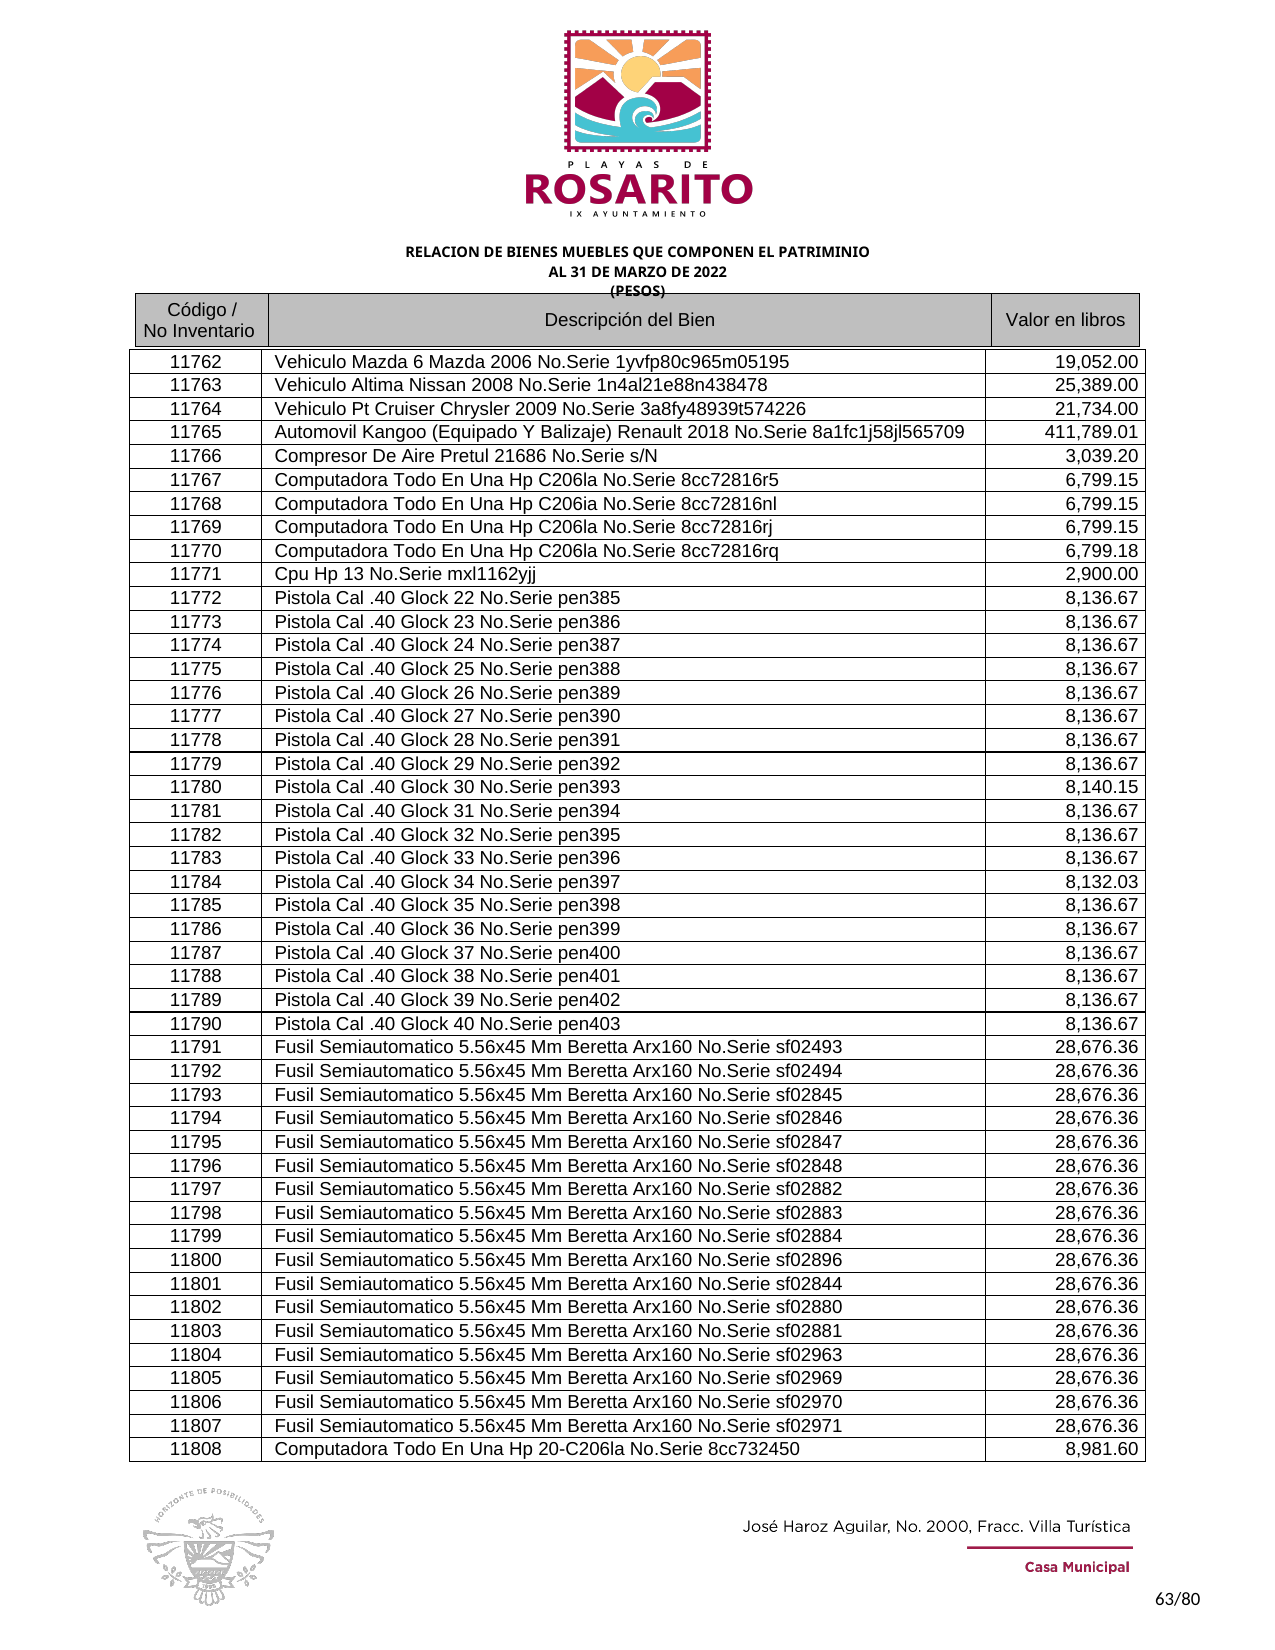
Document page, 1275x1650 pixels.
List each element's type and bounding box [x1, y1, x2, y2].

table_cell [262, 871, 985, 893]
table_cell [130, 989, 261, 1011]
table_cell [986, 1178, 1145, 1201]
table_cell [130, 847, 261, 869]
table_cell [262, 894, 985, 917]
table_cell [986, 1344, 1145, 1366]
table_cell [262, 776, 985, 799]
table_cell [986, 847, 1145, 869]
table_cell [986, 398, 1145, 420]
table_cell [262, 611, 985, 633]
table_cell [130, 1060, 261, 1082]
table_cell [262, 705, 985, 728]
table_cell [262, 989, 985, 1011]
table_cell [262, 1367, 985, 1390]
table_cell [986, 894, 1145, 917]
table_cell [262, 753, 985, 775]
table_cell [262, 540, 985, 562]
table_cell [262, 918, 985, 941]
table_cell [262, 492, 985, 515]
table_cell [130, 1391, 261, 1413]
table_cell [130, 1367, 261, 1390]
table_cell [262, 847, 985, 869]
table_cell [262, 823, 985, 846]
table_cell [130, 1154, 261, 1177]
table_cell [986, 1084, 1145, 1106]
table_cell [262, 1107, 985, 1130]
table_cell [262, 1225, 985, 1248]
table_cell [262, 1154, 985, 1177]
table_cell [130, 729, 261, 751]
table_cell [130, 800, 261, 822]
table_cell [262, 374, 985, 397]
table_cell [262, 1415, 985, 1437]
picture [137, 1482, 1138, 1611]
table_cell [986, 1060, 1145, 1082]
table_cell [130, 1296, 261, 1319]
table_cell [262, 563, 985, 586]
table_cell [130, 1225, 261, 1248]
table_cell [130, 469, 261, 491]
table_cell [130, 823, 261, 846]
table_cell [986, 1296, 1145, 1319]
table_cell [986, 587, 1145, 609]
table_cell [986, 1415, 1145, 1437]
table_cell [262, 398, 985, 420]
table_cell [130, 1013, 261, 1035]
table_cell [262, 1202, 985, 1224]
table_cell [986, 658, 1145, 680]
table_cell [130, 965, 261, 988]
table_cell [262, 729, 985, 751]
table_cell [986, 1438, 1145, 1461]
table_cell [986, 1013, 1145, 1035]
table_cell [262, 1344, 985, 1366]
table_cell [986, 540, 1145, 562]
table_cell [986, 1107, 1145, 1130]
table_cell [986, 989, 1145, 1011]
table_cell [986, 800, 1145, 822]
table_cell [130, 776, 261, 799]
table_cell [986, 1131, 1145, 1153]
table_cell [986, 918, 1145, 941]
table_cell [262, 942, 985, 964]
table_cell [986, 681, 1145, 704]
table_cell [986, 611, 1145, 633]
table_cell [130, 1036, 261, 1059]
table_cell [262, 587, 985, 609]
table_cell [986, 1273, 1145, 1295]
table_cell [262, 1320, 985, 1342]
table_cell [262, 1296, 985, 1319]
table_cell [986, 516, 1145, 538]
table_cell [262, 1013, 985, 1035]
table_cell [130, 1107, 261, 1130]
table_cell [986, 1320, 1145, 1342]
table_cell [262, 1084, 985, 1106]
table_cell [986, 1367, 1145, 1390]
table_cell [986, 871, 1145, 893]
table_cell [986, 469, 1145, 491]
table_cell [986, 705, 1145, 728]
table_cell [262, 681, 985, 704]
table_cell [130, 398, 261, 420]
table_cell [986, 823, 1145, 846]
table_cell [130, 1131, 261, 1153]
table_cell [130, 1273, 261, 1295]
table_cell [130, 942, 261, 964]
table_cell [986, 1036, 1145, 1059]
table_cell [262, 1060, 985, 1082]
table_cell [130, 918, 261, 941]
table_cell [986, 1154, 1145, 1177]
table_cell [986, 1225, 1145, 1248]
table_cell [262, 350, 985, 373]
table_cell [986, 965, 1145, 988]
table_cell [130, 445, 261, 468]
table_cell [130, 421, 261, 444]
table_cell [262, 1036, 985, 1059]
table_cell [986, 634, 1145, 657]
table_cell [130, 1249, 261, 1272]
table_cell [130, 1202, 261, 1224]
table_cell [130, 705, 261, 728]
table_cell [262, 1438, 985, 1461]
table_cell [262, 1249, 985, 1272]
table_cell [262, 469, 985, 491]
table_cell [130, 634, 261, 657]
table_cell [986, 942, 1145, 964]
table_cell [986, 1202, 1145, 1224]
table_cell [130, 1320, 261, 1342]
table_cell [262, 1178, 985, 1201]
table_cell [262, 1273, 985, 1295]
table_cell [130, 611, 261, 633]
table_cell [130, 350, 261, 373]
picture [510, 7, 764, 219]
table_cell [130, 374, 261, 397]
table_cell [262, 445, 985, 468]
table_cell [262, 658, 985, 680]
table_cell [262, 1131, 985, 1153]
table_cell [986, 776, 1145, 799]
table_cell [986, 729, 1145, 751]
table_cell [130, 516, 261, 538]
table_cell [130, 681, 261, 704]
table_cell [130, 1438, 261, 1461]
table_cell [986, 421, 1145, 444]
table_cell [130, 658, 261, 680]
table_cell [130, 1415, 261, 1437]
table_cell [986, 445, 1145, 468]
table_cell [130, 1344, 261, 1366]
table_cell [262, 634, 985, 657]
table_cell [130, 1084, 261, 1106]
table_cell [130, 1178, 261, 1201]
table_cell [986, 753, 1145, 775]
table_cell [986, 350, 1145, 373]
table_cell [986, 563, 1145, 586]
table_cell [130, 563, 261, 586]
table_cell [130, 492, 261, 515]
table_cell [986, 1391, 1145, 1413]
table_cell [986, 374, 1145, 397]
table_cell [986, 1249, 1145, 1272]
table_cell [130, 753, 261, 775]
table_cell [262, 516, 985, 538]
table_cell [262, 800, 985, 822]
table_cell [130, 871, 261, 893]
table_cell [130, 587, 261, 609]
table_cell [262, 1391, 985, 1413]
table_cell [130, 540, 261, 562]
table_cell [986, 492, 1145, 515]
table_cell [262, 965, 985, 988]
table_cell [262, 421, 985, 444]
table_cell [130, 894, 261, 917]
